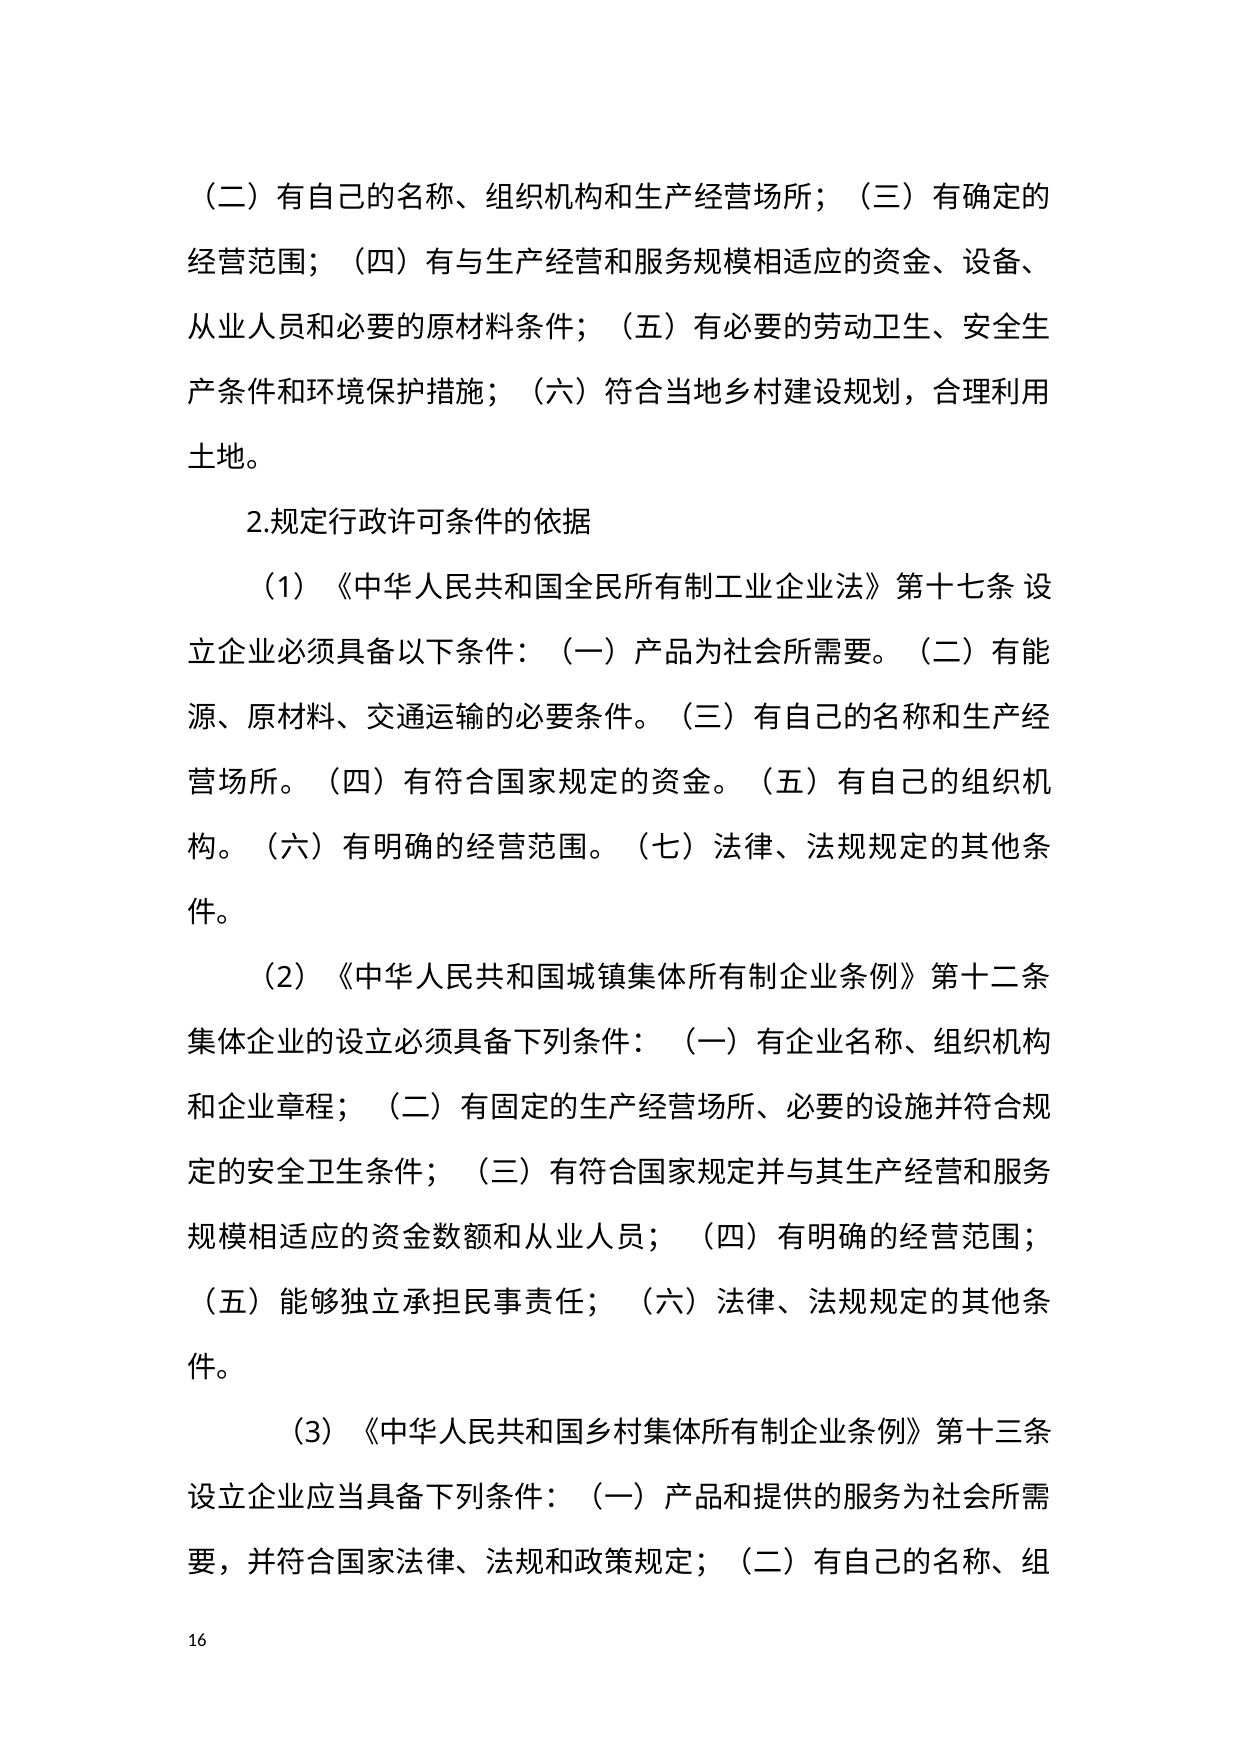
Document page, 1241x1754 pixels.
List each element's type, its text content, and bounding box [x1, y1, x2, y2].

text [187, 1397, 1053, 1592]
text （2）《中华人民共和国城镇集体所有制企业条例》第十二条 集体企业的设立必须具备下列条件： （一）有企业名称、组织机构和企业章程； （二）有固定的生产经营场所、必要的设施并符合规定的安全卫生条件； （三）有符合国家规定并与其生产经营和服务规模相适应的资金数额和从业人员； （四）有明确的经营范围； （五）能够独立承担民事责任； （六）法律、法规规定的其他条件。 [187, 942, 1053, 1397]
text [187, 162, 1053, 487]
list 2.规定行政许可条件的依据 [187, 487, 1053, 552]
text （1）《中华人民共和国全民所有制工业企业法》第十七条 设立企业必须具备以下条件：（一）产品为社会所需要。（二）有能源、原材料、交通运输的必要条件。（三）有自己的名称和生产经营场所。（四）有符合国家规定的资金。（五）有自己的组织机构。（六）有明确的经营范围。（七）法律、法规规定的其他条件。 [187, 552, 1053, 942]
